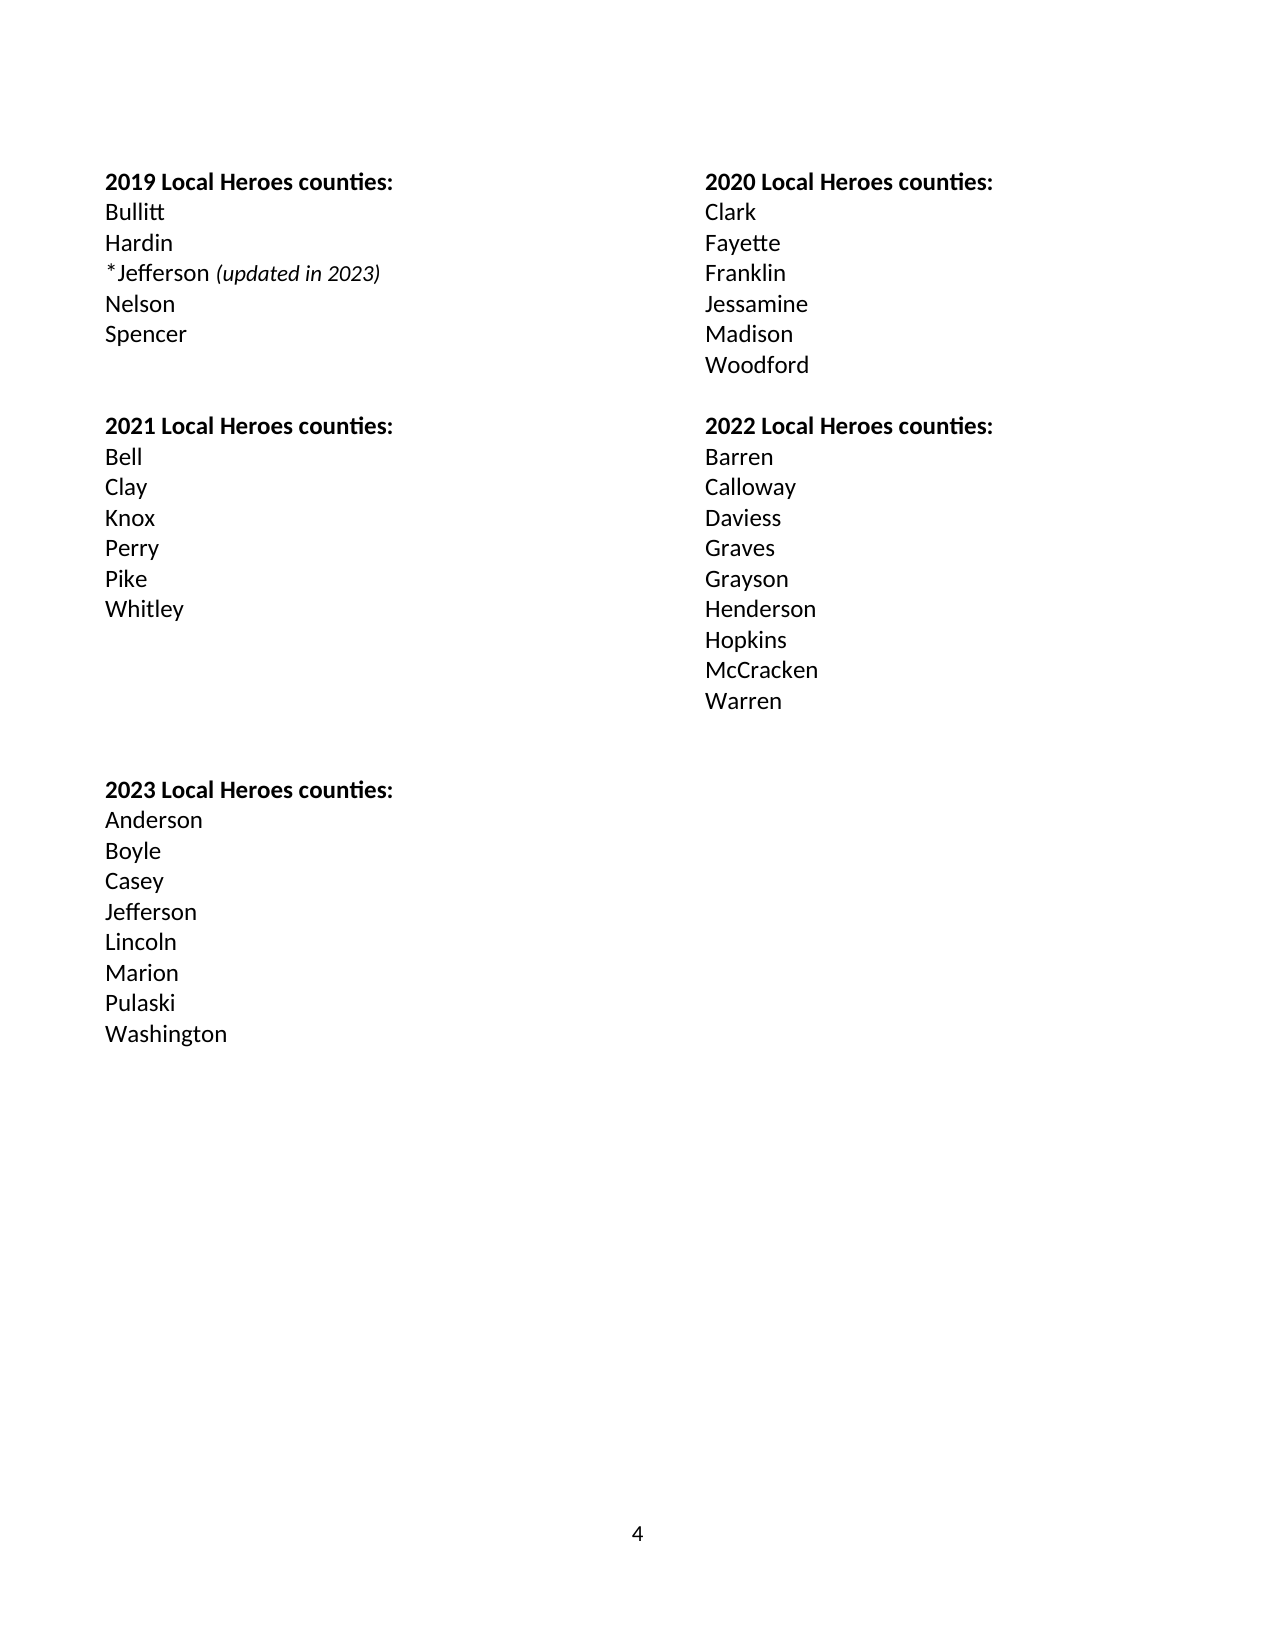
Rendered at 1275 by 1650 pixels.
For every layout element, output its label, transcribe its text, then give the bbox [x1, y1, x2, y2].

text Spencer Madison [105, 319, 1170, 349]
text Hopkins [105, 624, 1170, 654]
text Washington [105, 1018, 1170, 1049]
text Jefferson Lincoln Marion [105, 896, 1170, 988]
text McCracken [105, 654, 1170, 685]
text 2023 Local Heroes counties: [105, 774, 1170, 804]
text Warren [105, 685, 1170, 715]
text Woodford [105, 349, 1170, 380]
text Hardin Fayette [105, 227, 1170, 258]
text *Jefferson (updated in 2023) Franklin [105, 258, 1170, 288]
text 2021 Local Heroes counties: 2022 Local Heroes counties: [105, 410, 1170, 441]
text Anderson Boyle Casey [105, 804, 1170, 896]
text Pulaski [105, 988, 1170, 1018]
text Nelson Jessamine [105, 288, 1170, 319]
text Bell Barren Clay Calloway Knox Daviess [105, 441, 1170, 532]
text 2019 Local Heroes counties: 2020 Local Heroes counties: Bullitt Clark [105, 166, 1170, 227]
text Perry Graves Pike Grayson Whitley Henderson [105, 532, 1170, 624]
